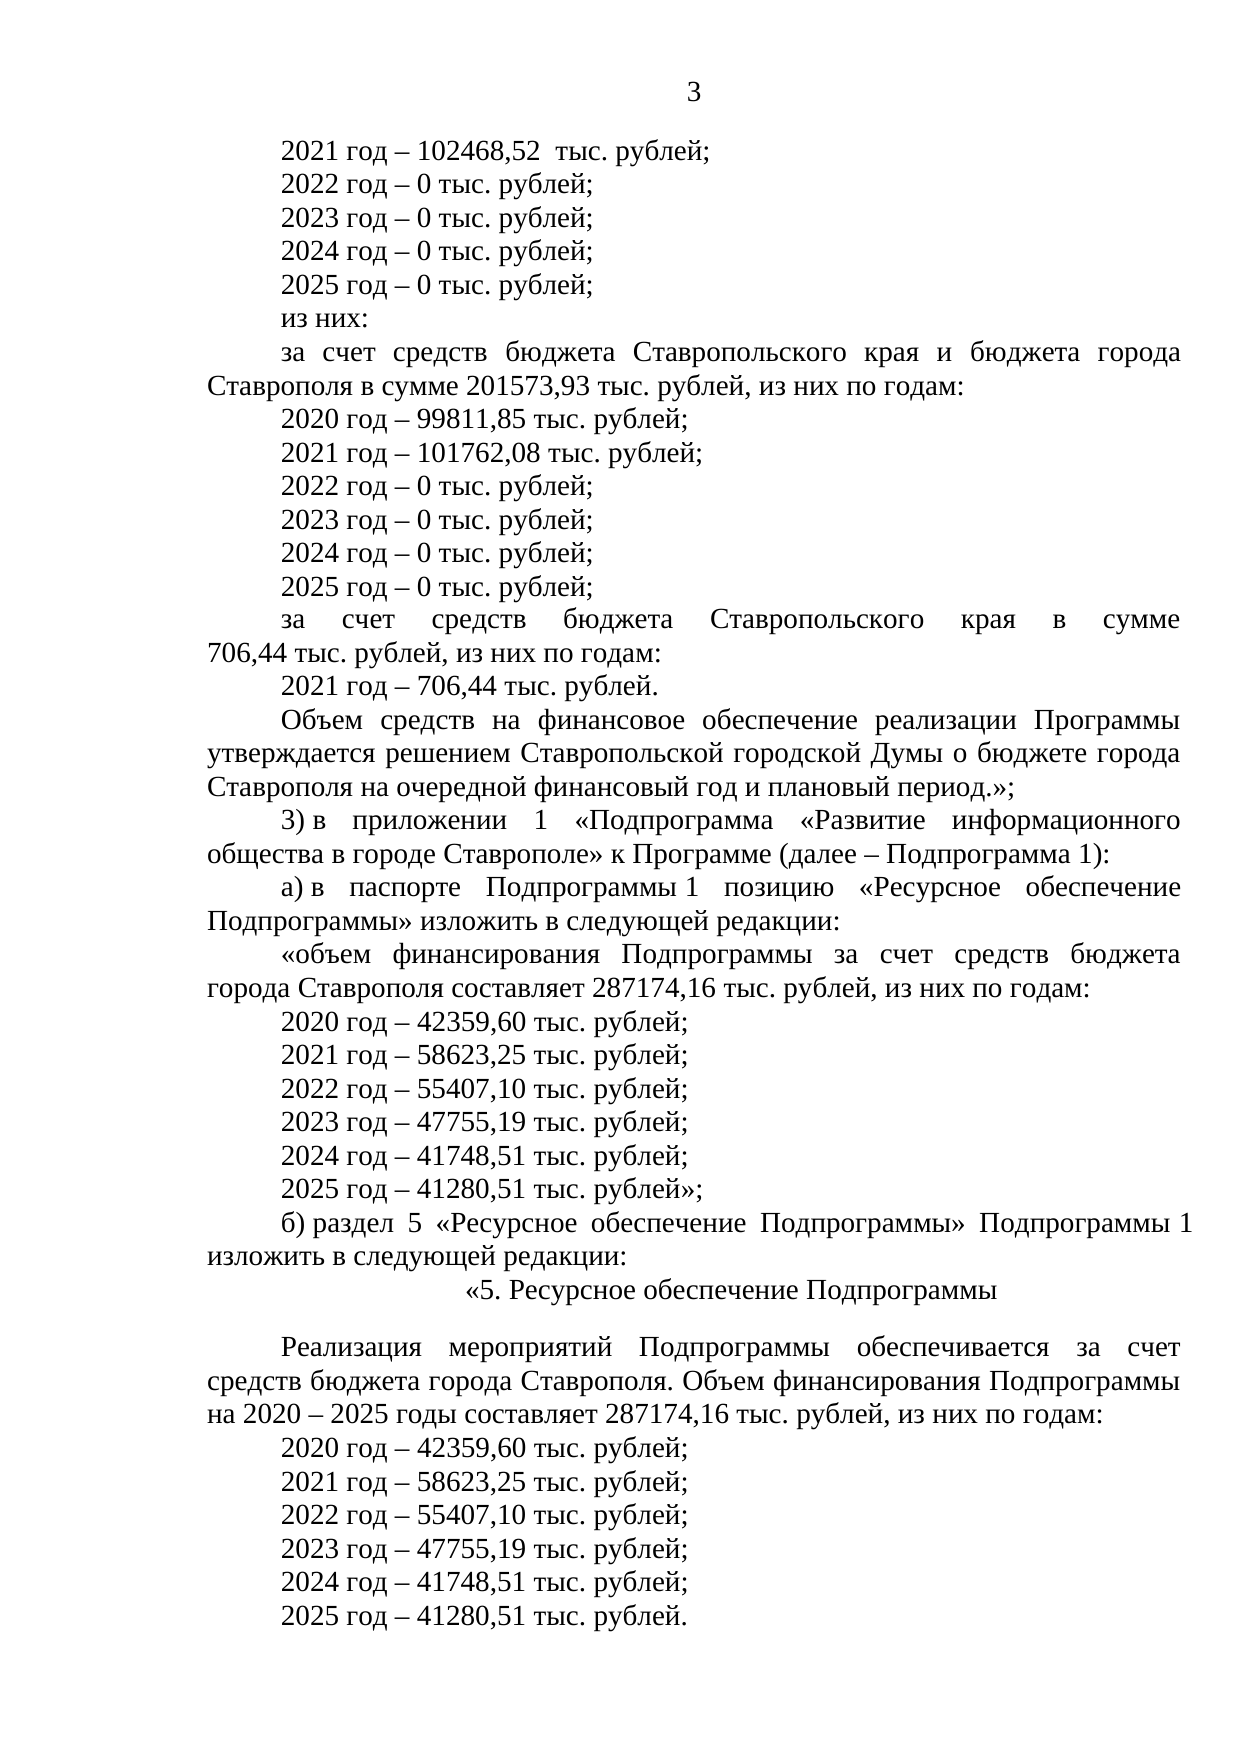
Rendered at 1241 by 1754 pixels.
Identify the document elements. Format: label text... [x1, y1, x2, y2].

subtitle 2024 год – 41748,51 тыс. рублей; [207, 1138, 1181, 1171]
text 2021 год – 101762,08 тыс. рублей; [207, 435, 1181, 468]
text за счет средств бюджета Ставропольского края и бюджета города Ставрополя в сумме 201573,93 тыс. рублей, из них по годам: [207, 334, 1181, 401]
text «объем финансирования Подпрограммы за счет средств бюджета города Ставрополя составляет 287174,16 тыс. рублей, из них по годам: [207, 937, 1181, 1004]
text 2021 год – 706,44 тыс. рублей. [207, 668, 1181, 702]
subtitle 2022 год – 55407,10 тыс. рублей; [207, 1497, 1181, 1531]
subtitle в паспорте Подпрограммы 1 позицию «Ресурсное обеспечение Подпрограммы» изложить в следующей редакции: [207, 869, 1181, 937]
subtitle 2022 год – 55407,10 тыс. рублей; [207, 1071, 1181, 1104]
subtitle «5. Ресурсное обеспечение Подпрограммы [207, 1272, 1181, 1306]
text б) раздел 5 «Ресурсное обеспечение Подпрограммы» Подпрограммы 1 изложить в следующей редакции: [207, 1205, 1193, 1272]
text 2021 год – 58623,25 тыс. рублей; [207, 1037, 1193, 1071]
text 2021 год – 58623,25 тыс. рублей; [207, 1464, 1193, 1497]
text 2021 год – 102468,52 тыс. рублей; [207, 133, 1181, 166]
text Реализация мероприятий Подпрограммы обеспечивается за счет средств бюджета города Ставрополя. Объем финансирования Подпрограммы на 2020 – 2025 годы составляет 287174,16 тыс. рублей, из них по годам: [207, 1329, 1181, 1430]
subtitle 3) в приложении 1 «Подпрограмма «Развитие информационного общества в городе Ставрополе» к Программе (далее – Подпрограмма 1): [207, 802, 1181, 869]
text за счет средств бюджета Ставропольского края в сумме 706,44 тыс. рублей, из них по годам: [207, 602, 1181, 668]
text 2022 год – 0 тыс. рублей; [207, 468, 1181, 502]
subtitle 2023 год – 47755,19 тыс. рублей; [207, 1104, 1181, 1138]
subtitle из них: [281, 301, 1181, 334]
text 2024 год – 0 тыс. рублей; [207, 233, 1181, 267]
text 2023 год – 0 тыс. рублей; [207, 502, 1181, 535]
text 2025 год – 0 тыс. рублей; [207, 267, 1181, 301]
text 2020 год – 99811,85 тыс. рублей; [207, 401, 1181, 435]
text 2022 год – 0 тыс. рублей; [207, 166, 1181, 200]
text 2023 год – 0 тыс. рублей; [207, 200, 1181, 233]
subtitle 2023 год – 47755,19 тыс. рублей; [207, 1531, 1181, 1564]
text 2024 год – 0 тыс. рублей; [207, 535, 1181, 569]
text 2025 год – 41280,51 тыс. рублей»; [207, 1171, 1181, 1205]
text 2025 год – 41280,51 тыс. рублей. [207, 1598, 1181, 1631]
text 2020 год – 42359,60 тыс. рублей; [207, 1430, 1193, 1464]
text 2020 год – 42359,60 тыс. рублей; [207, 1004, 1193, 1037]
text 2025 год – 0 тыс. рублей; [207, 569, 1181, 602]
text Объем средств на финансовое обеспечение реализации Программы утверждается решением Ставропольской городской Думы о бюджете города Ставрополя на очередной финансовый год и плановый период.»; [207, 702, 1181, 802]
subtitle 2024 год – 41748,51 тыс. рублей; [207, 1564, 1181, 1598]
